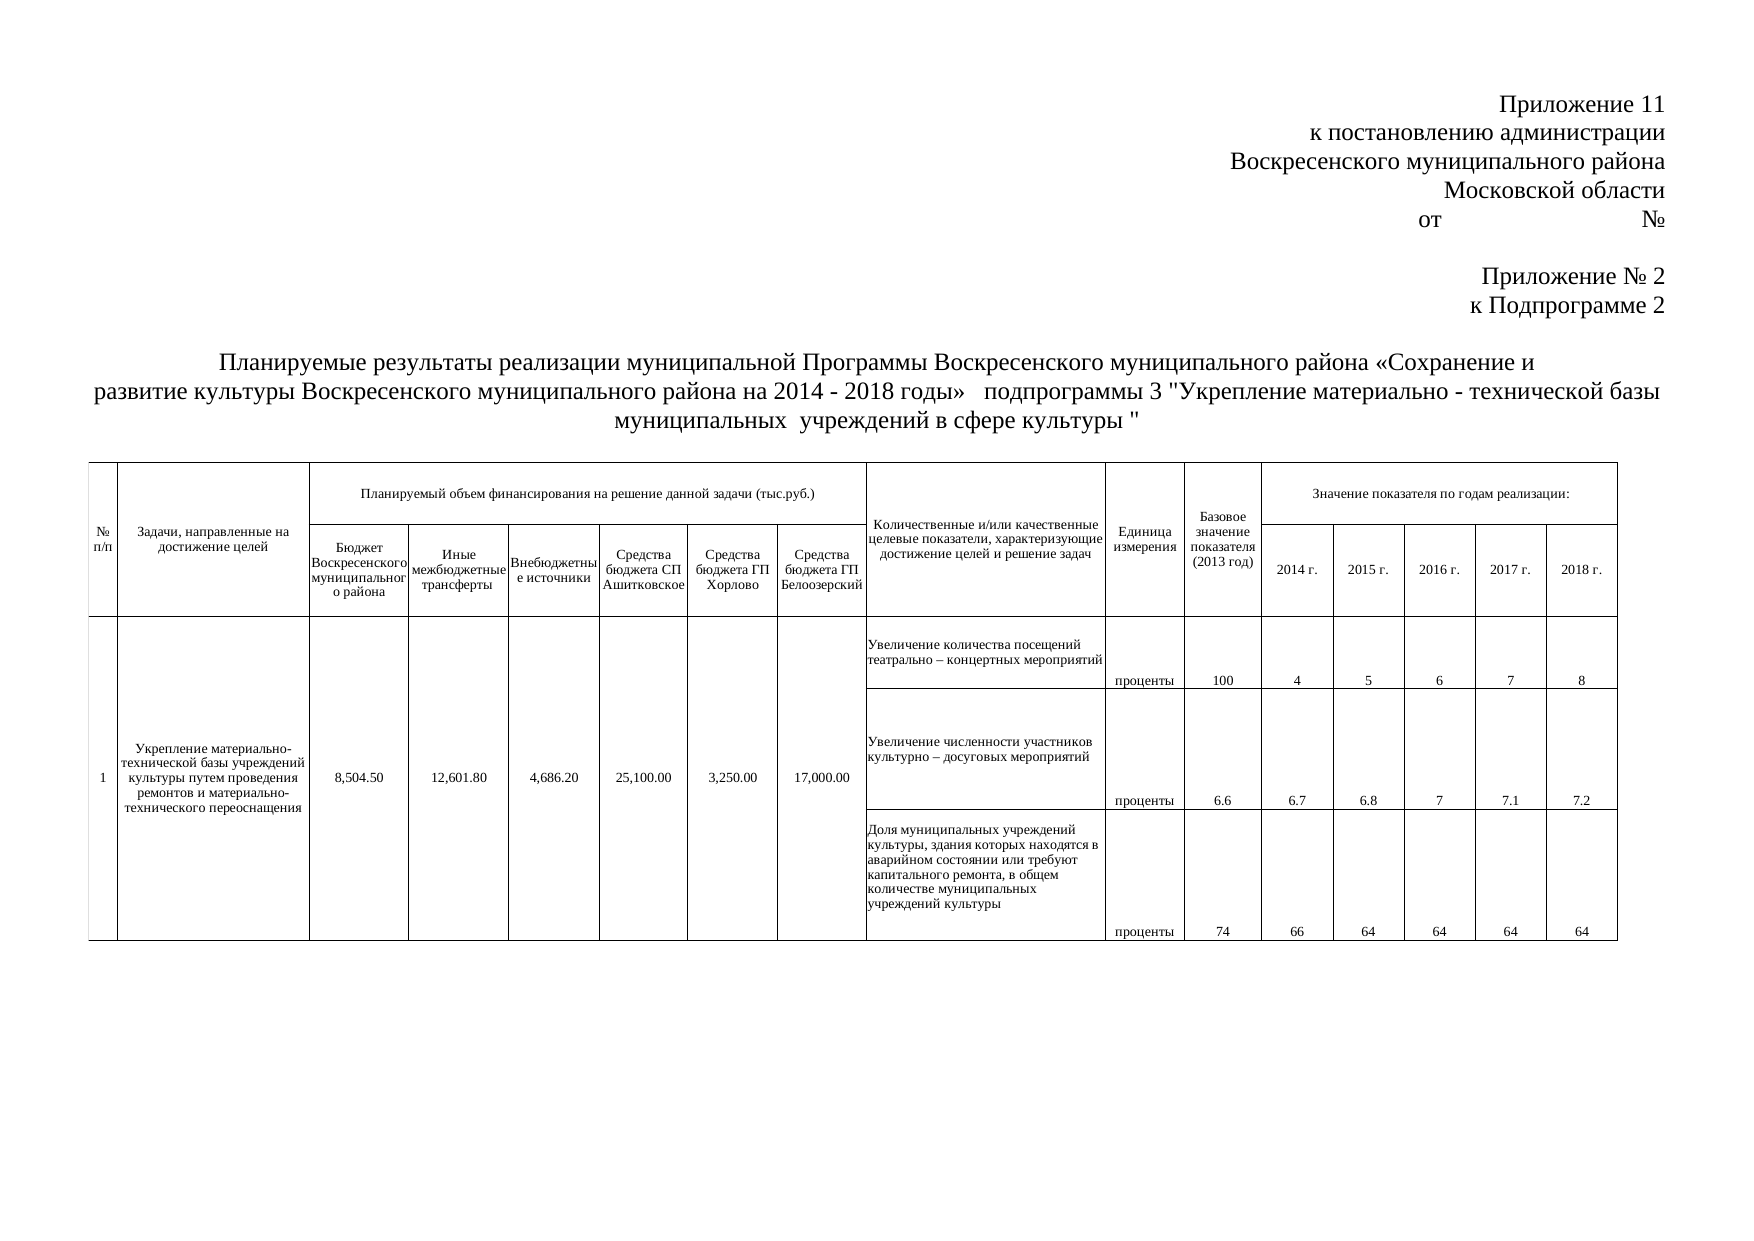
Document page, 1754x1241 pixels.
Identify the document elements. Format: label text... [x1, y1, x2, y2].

text к Подпрограмме 2 [89, 290, 1665, 319]
text от № [89, 204, 1665, 232]
text Приложение № 2 [89, 261, 1665, 290]
text Приложение 11 [89, 89, 1665, 117]
text Планируемые результаты реализации муниципальной Программы Воскресенского муниципального района «Сохранение и [89, 347, 1665, 376]
text развитие культуры Воскресенского муниципального района на 2014 - 2018 годы» подпрограммы 3 "Укрепление материально - технической базы муниципальных учреждений в сфере культуры " [89, 376, 1665, 434]
text к постановлению администрации [89, 117, 1665, 146]
text Воскресенского муниципального района [89, 146, 1665, 175]
text Московской области [89, 175, 1665, 204]
